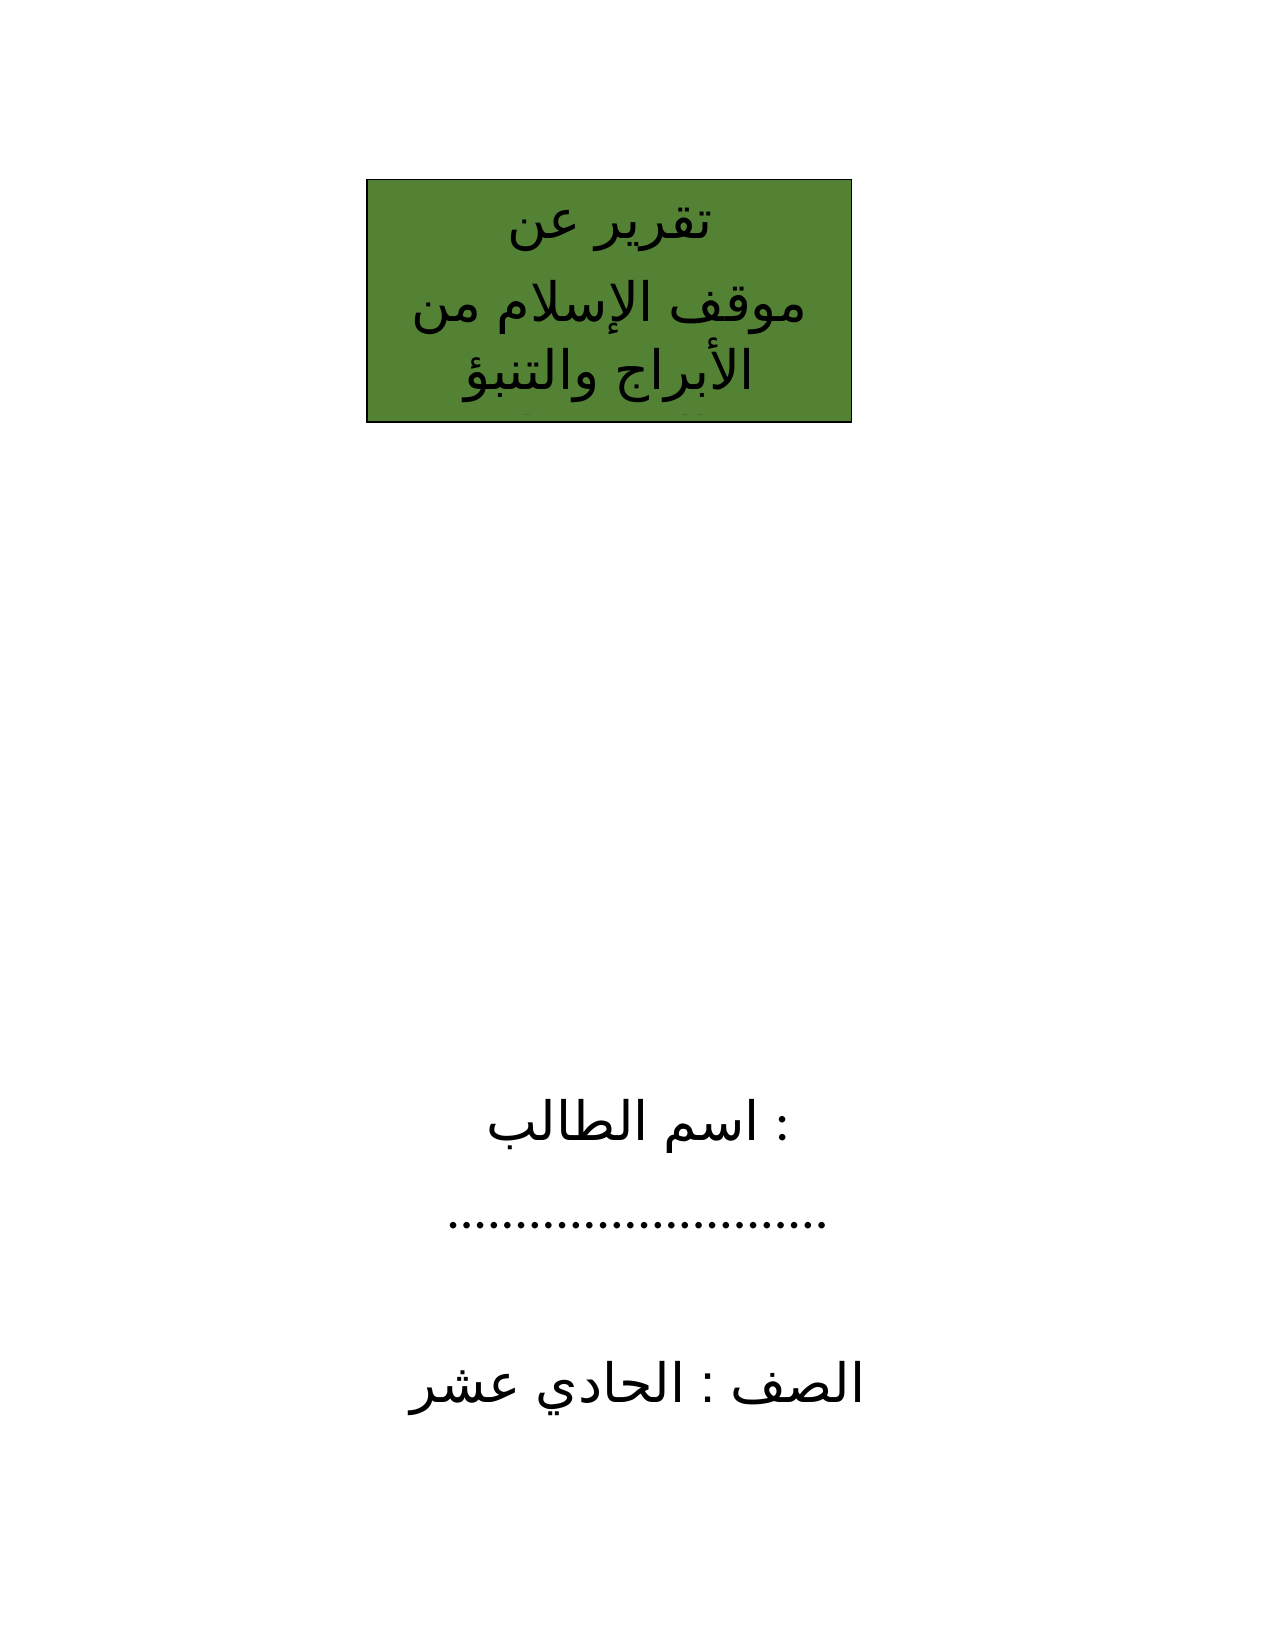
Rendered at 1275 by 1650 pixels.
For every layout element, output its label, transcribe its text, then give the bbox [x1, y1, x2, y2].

text ............................ [187, 1176, 1087, 1242]
text اسم الطالب : [187, 1087, 1087, 1154]
text الصف : الحادي عشر [187, 1352, 1087, 1414]
